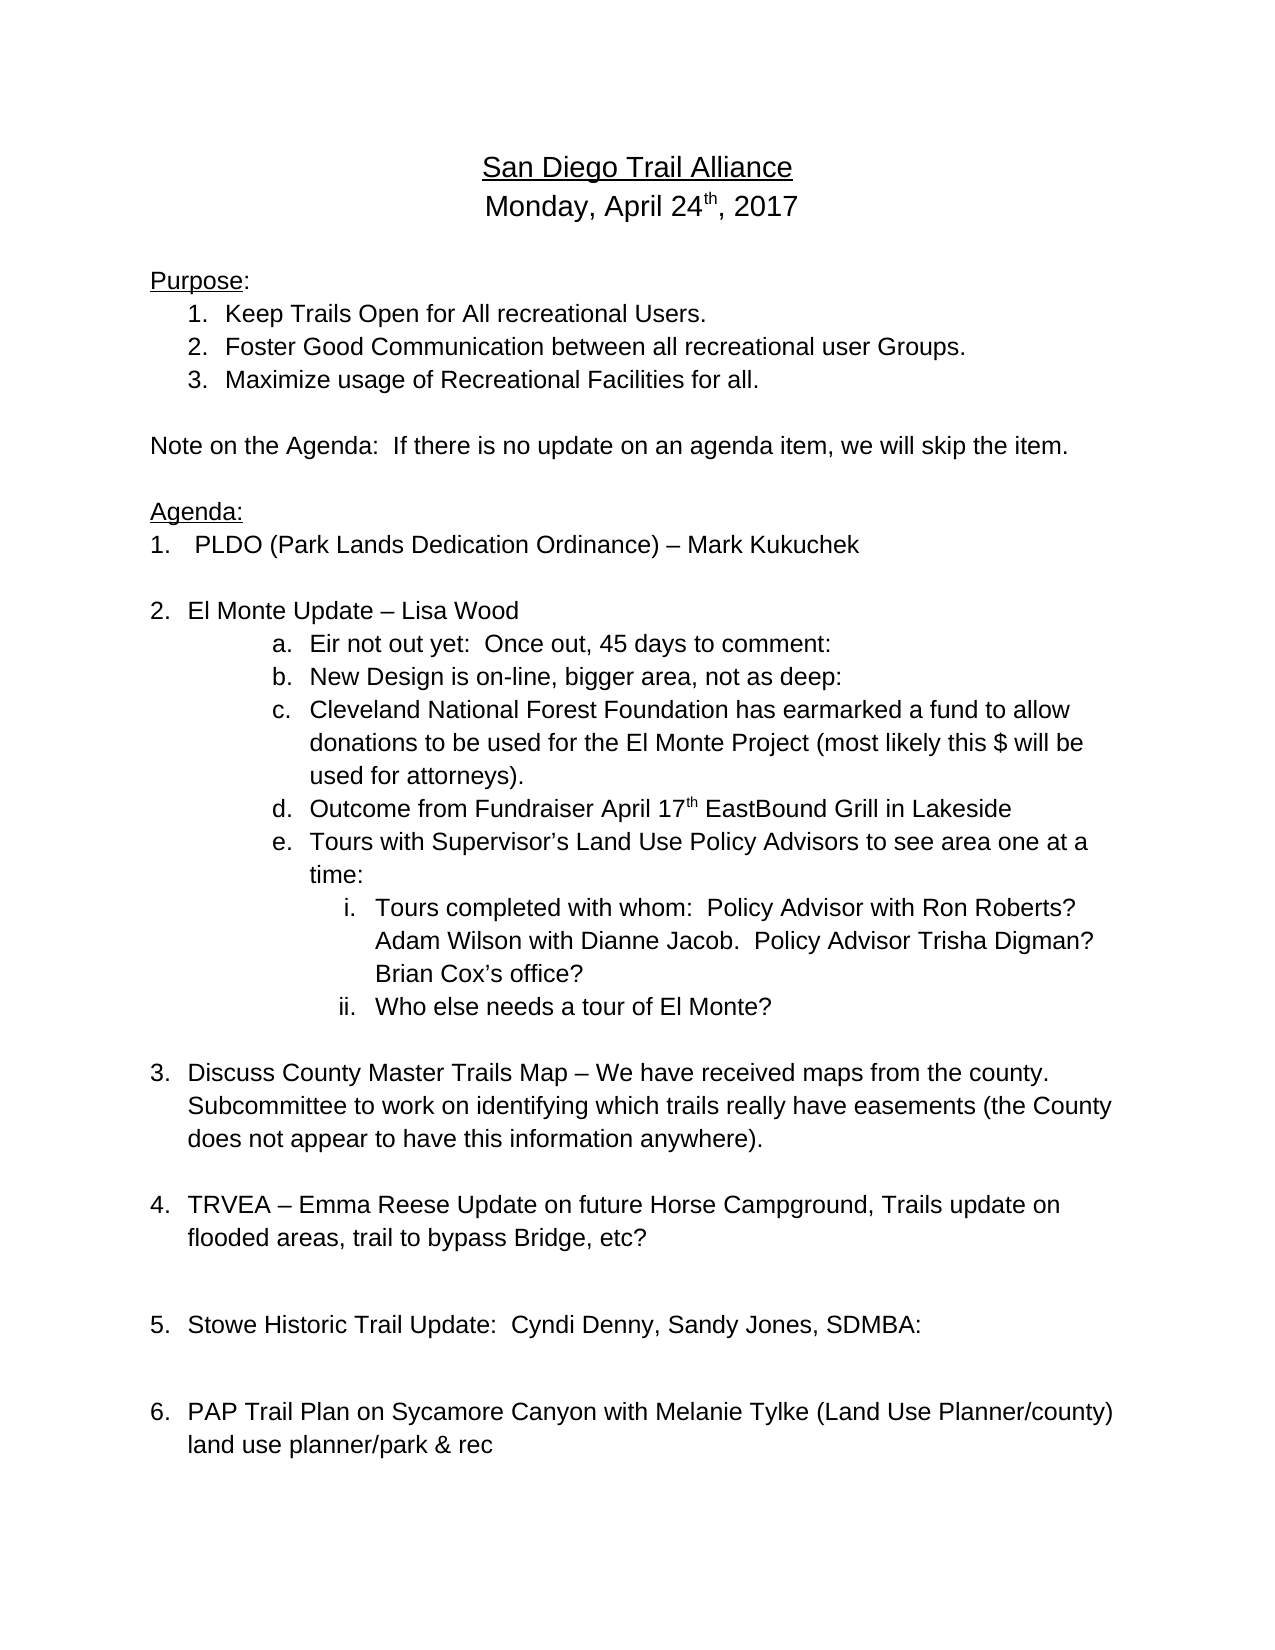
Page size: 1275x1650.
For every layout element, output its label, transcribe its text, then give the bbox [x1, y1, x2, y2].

list Tours with Supervisor’s Land Use Policy Advisors to see area one at a time: [272, 827, 1125, 889]
list El Monte Update – Lisa Wood [150, 596, 1125, 624]
text Note on the Agenda: If there is no update on an agenda item, we will skip the item. [150, 431, 1125, 459]
text San Diego Trail Alliance [150, 150, 1125, 183]
list Keep Trails Open for All recreational Users. [187, 299, 1125, 327]
list PAP Trail Plan on Sycamore Canyon with Melanie Tylke (Land Use Planner/county) land use planner/park & rec [150, 1397, 1125, 1459]
list Cleveland National Forest Foundation has earmarked a fund to allow donations to be used for the El Monte Project (most likely this $ will be used for attorneys). [272, 695, 1125, 790]
list Maximize usage of Recreational Facilities for all. [187, 365, 1125, 393]
list Discuss County Master Trails Map – We have received maps from the county. Subcommittee to work on identifying which trails really have easements (the County does not appear to have this information anywhere). [150, 1058, 1125, 1153]
text Monday, April 24th, 2017 [150, 188, 1125, 222]
list PLDO (Park Lands Dedication Ordinance) – Mark Kukuchek [150, 530, 1125, 558]
list Foster Good Communication between all recreational user Groups. [187, 332, 1125, 360]
list Who else needs a tour of El Monte? [356, 992, 1125, 1021]
list Tours completed with whom: Policy Advisor with Ron Roberts? Adam Wilson with Dianne Jacob. Policy Advisor Trisha Digman? Brian Cox’s office? [356, 893, 1125, 988]
text Purpose: [150, 266, 1125, 294]
list Outcome from Fundraiser April 17th EastBound Grill in Lakeside [272, 794, 1125, 823]
list Eir not out yet: Once out, 45 days to comment: [272, 629, 1125, 658]
text Agenda: [150, 497, 1125, 526]
list TRVEA – Emma Reese Update on future Horse Campground, Trails update on flooded areas, trail to bypass Bridge, etc? [150, 1190, 1125, 1252]
list Stowe Historic Trail Update: Cyndi Denny, Sandy Jones, SDMBA: [150, 1310, 1125, 1339]
list New Design is on-line, bigger area, not as deep: [272, 662, 1125, 691]
